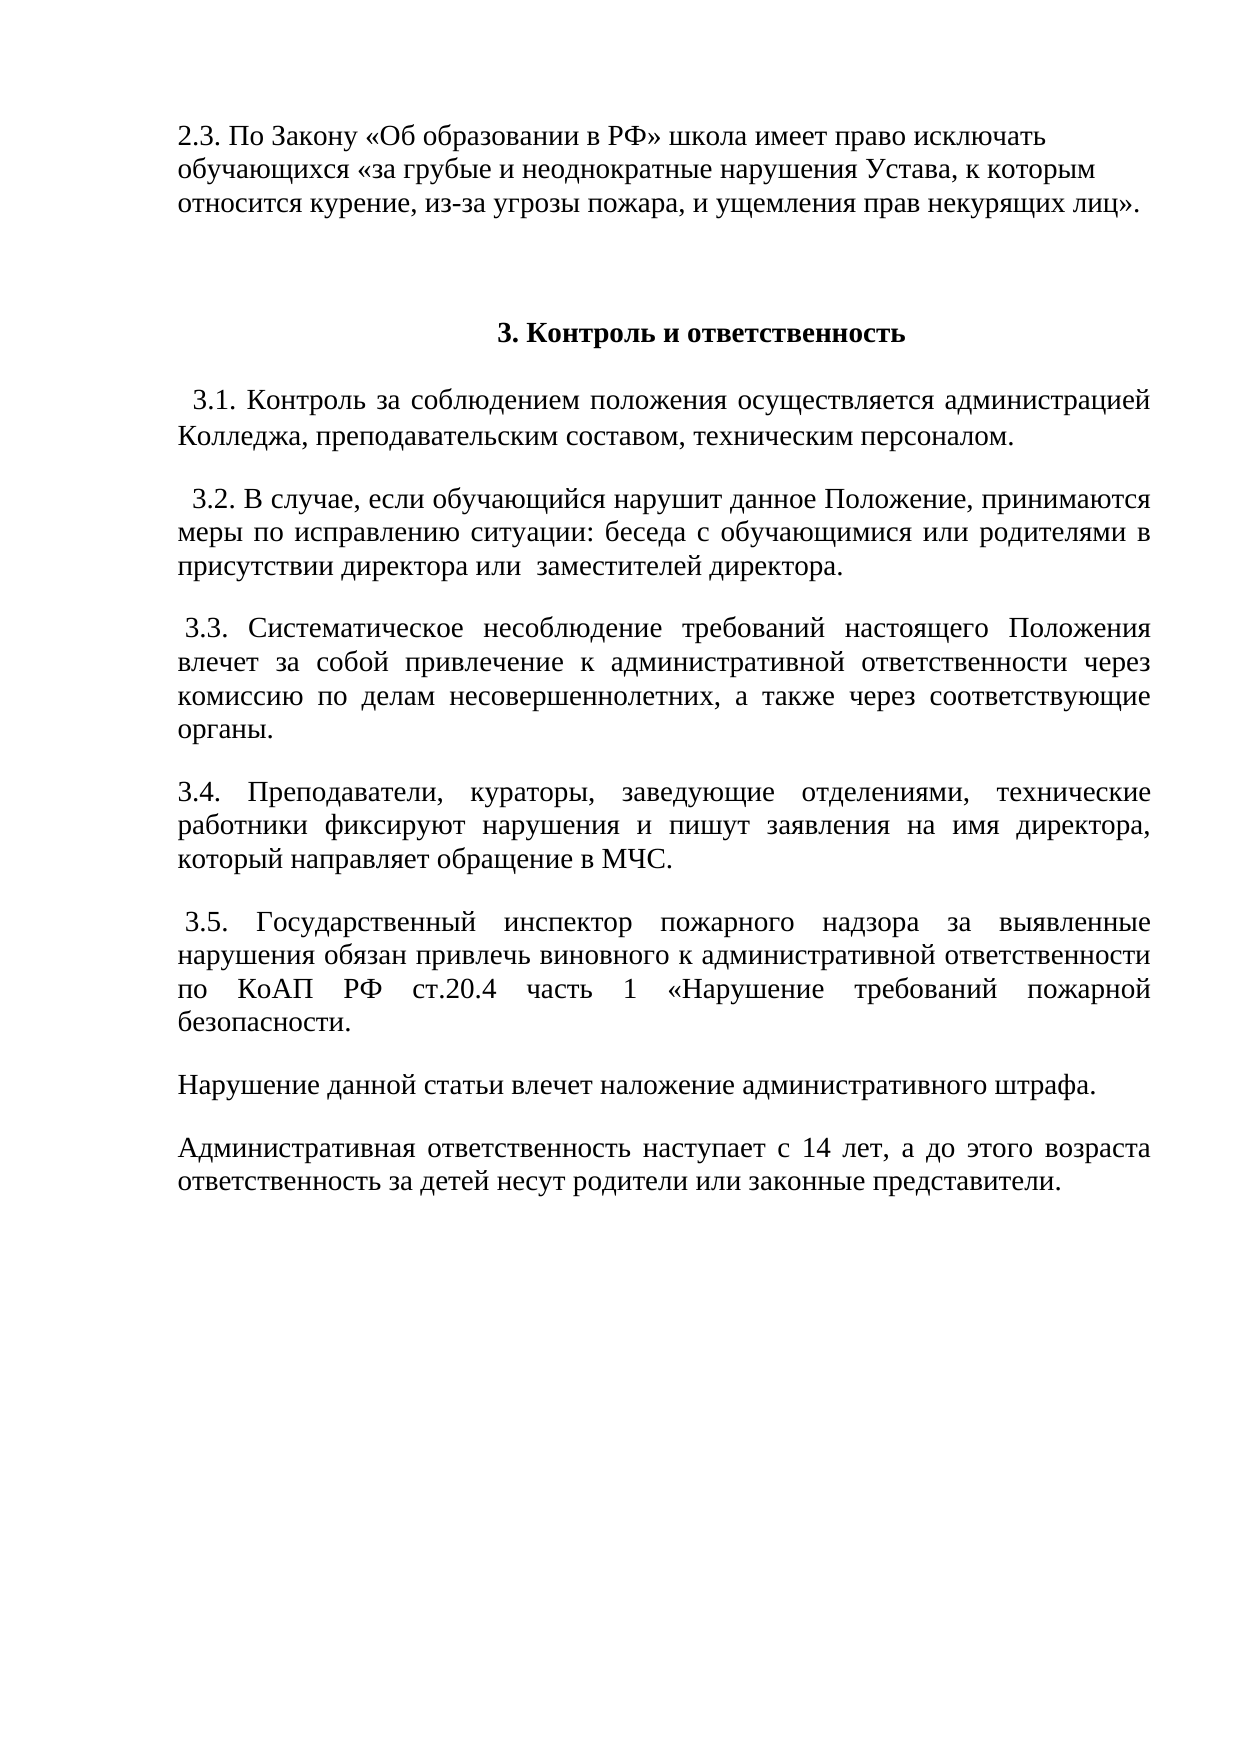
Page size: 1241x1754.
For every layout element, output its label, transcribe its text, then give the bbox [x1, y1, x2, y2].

text 3.4. Преподаватели, кураторы, заведующие отделениями, технические работники фиксируют нарушения и пишут заявления на имя директора, который направляет обращение в МЧС. [177, 774, 1152, 874]
text 3.1. Контроль за соблюдением положения осуществляется администрацией Колледжа, преподавательским составом, техническим персоналом. [177, 378, 1152, 452]
text 3.5. Государственный инспектор пожарного надзора за выявленные нарушения обязан привлечь виновного к административной ответственности по КоАП РФ ст.20.4 часть 1 «Нарушение требований пожарной безопасности. [177, 904, 1152, 1038]
text 3.3. Систематическое несоблюдение требований настоящего Положения влечет за собой привлечение к административной ответственности через комиссию по делам несовершеннолетних, а также через соответствующие органы. [177, 611, 1152, 745]
text 2.3. По Закону «Об образовании в РФ» школа имеет право исключать обучающихся «за грубые и неоднократные нарушения Устава, к которым относится курение, из-за угрозы пожара, и ущемления прав некурящих лиц». [177, 118, 1152, 286]
text Нарушение данной статьи влечет наложение административного штрафа. [177, 1067, 1152, 1101]
text 3.2. В случае, если обучающийся нарушит данное Положение, принимаются меры по исправлению ситуации: беседа с обучающимися или родителями в присутствии директора или заместителей директора. [177, 481, 1152, 581]
text Административная ответственность наступает с 14 лет, а до этого возраста ответственность за детей несут родители или законные представители. [177, 1130, 1152, 1197]
text 3. Контроль и ответственность [177, 316, 1152, 349]
